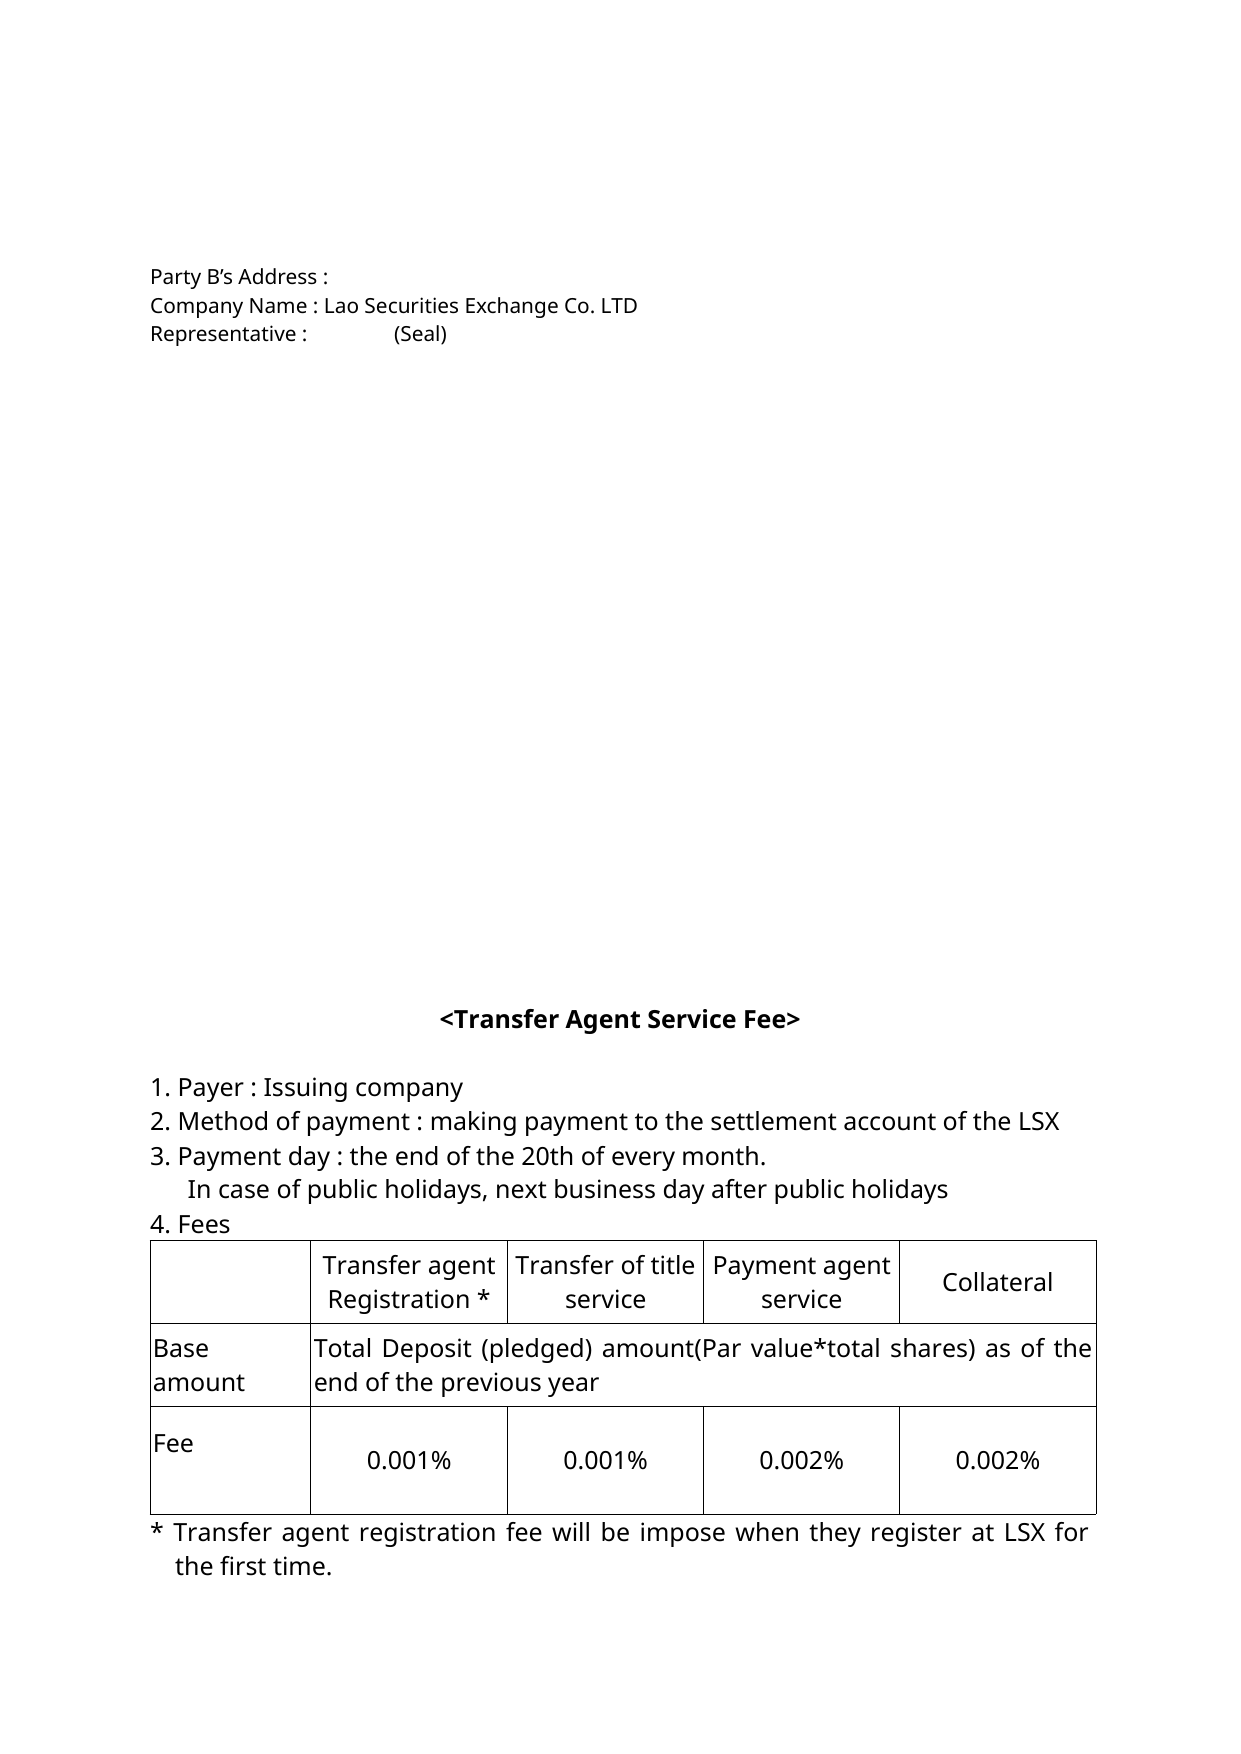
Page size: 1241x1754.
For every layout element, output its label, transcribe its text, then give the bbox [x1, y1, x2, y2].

text * Transfer agent registration fee will be impose when they register at LSX for the first time. [150, 1515, 1090, 1582]
text Party B’s Address : [150, 262, 1090, 291]
table_cell 0.002% [900, 1407, 1096, 1514]
text In case of public holidays, next business day after public holidays [150, 1172, 1090, 1206]
text Representative : (Seal) [150, 319, 1090, 348]
table_cell 0.002% [704, 1407, 899, 1514]
table_cell 0.001% [508, 1407, 703, 1514]
table_cell Base amount [151, 1324, 310, 1406]
table_cell Total Deposit (pledged) amount(Par value*total shares) as of the end of the previous year [311, 1324, 1096, 1406]
table_cell Fee [151, 1407, 310, 1514]
table_header Transfer agent Registration * [311, 1241, 507, 1323]
text 2. Method of payment : making payment to the settlement account of the LSX [150, 1104, 1090, 1138]
table_header [151, 1241, 310, 1323]
text 4. Fees [150, 1206, 1090, 1240]
text Company Name : Lao Securities Exchange Co. LTD [150, 291, 1090, 319]
text <Transfer Agent Service Fee> [150, 1002, 1090, 1036]
table_header Collateral [900, 1241, 1096, 1323]
text 3. Payment day : the end of the 20th of every month. [150, 1138, 1090, 1172]
text 1. Payer : Issuing company [150, 1070, 1090, 1104]
table_header Transfer of title service [508, 1241, 703, 1323]
table_cell 0.001% [311, 1407, 507, 1514]
table_header Payment agent service [704, 1241, 899, 1323]
